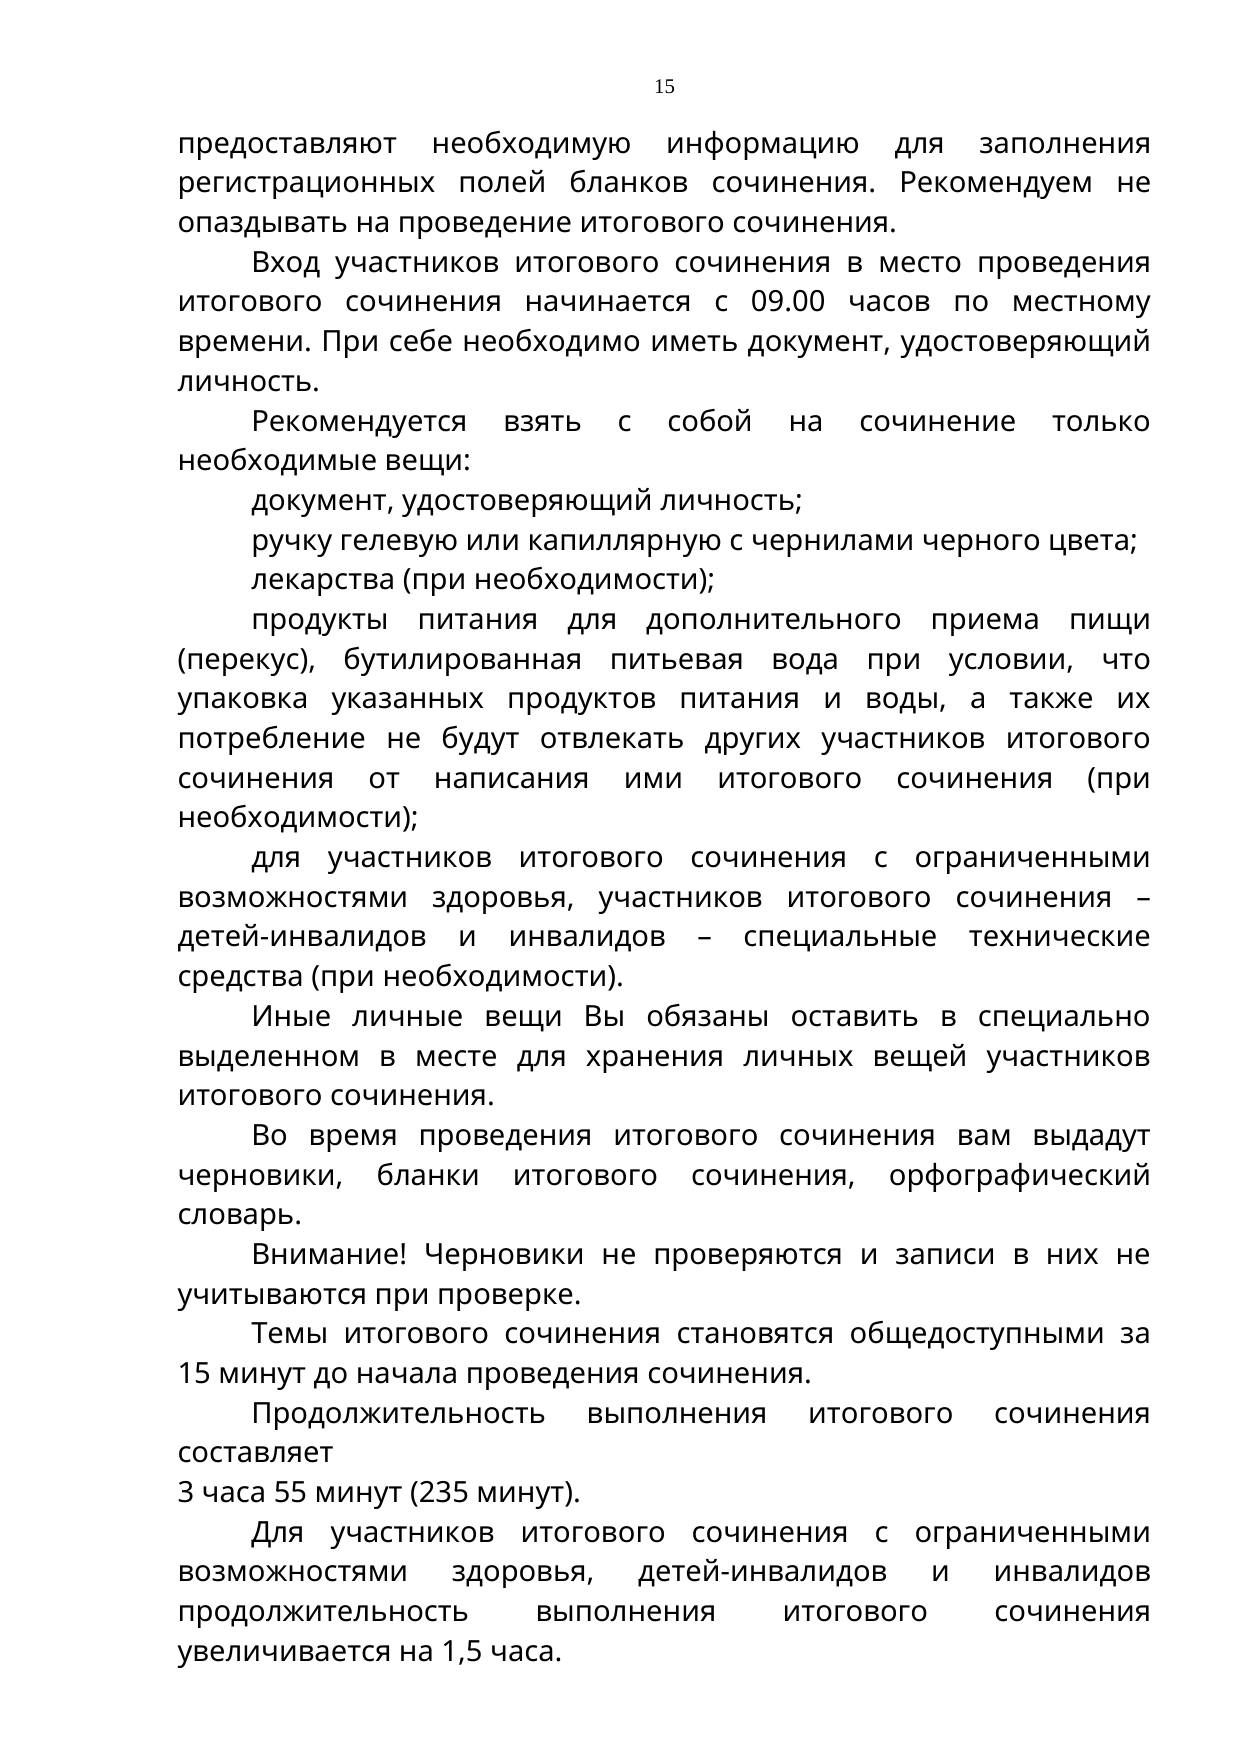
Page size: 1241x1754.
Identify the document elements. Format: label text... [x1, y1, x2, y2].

text Темы итогового сочинения становятся общедоступными за 15 минут до начала проведения сочинения. [177, 1313, 1152, 1392]
text Иные личные вещи Вы обязаны оставить в специально выделенном в месте для хранения личных вещей участников итогового сочинения. [177, 995, 1152, 1114]
text Внимание! Черновики не проверяются и записи в них не учитываются при проверке. [177, 1233, 1152, 1313]
text ручку гелевую или капиллярную с чернилами черного цвета; [177, 519, 1152, 558]
text лекарства (при необходимости); [177, 558, 1152, 598]
text Рекомендуется взять с собой на сочинение только необходимые вещи: [177, 400, 1152, 479]
text продукты питания для дополнительного приема пищи (перекус), бутилированная питьевая вода при условии, что упаковка указанных продуктов питания и воды, а также их потребление не будут отвлекать других участников итогового сочинения от написания ими итогового сочинения (при необходимости); [177, 598, 1152, 836]
text Вход участников итогового сочинения в место проведения итогового сочинения начинается с 09.00 часов по местному времени. При себе необходимо иметь документ, удостоверяющий личность. [177, 241, 1152, 400]
text Для участников итогового сочинения с ограниченными возможностями здоровья, детей-инвалидов и инвалидов продолжительность выполнения итогового сочинения увеличивается на 1,5 часа. [177, 1511, 1152, 1670]
text документ, удостоверяющий личность; [177, 479, 1152, 519]
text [177, 122, 1152, 241]
text Продолжительность выполнения итогового сочинения составляет 3 часа 55 минут (235 минут). [177, 1392, 1152, 1511]
text для участников итогового сочинения с ограниченными возможностями здоровья, участников итогового сочинения – детей-инвалидов и инвалидов – специальные технические средства (при необходимости). [177, 836, 1152, 995]
text Во время проведения итогового сочинения вам выдадут черновики, бланки итогового сочинения, орфографический словарь. [177, 1114, 1152, 1233]
